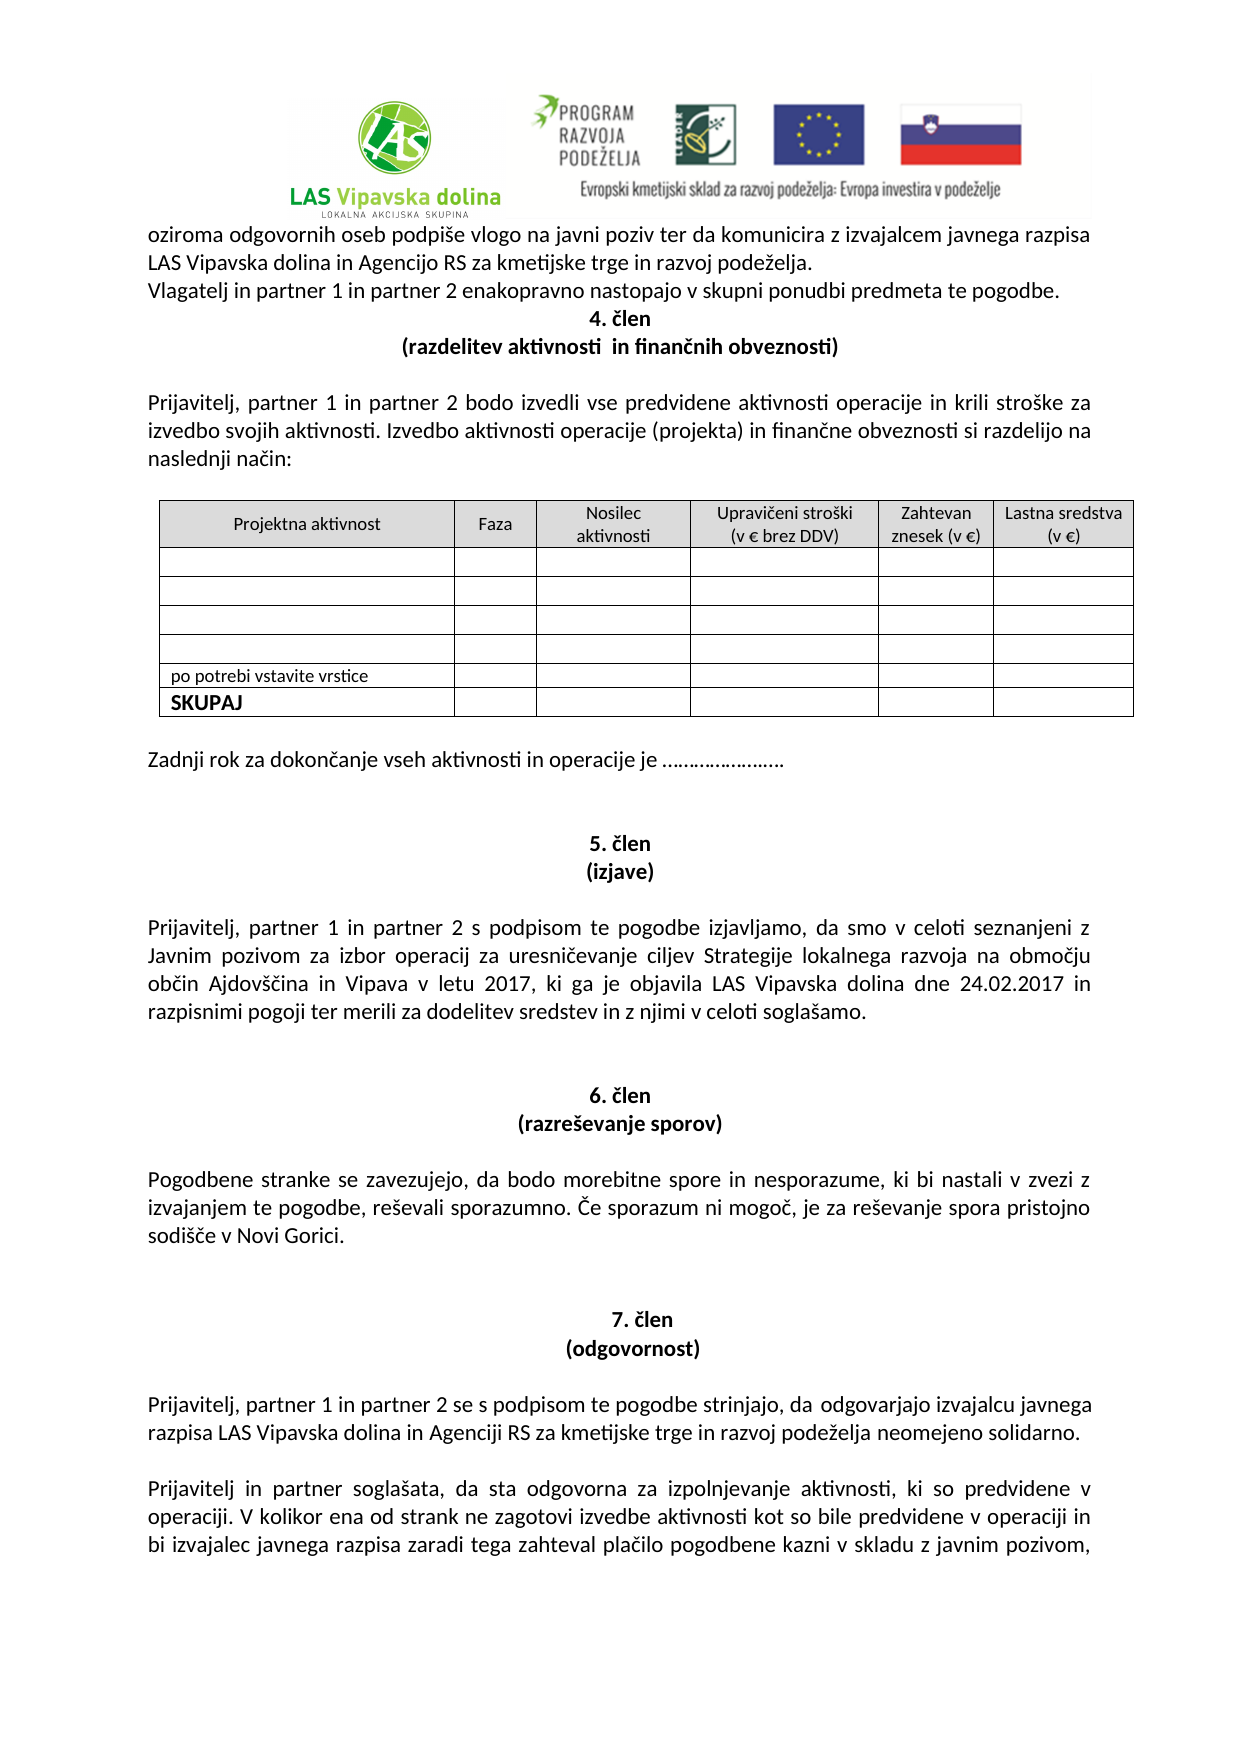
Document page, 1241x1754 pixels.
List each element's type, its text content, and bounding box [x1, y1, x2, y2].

table_cell [691, 548, 878, 576]
list Prijavitelj, partner 1 in partner 2 bodo izvedli vse predvidene aktivnosti operacije in krili stroške za izvedbo svojih aktivnosti. Izvedbo aktivnosti operacije (projekta) in finančne obveznosti si razdelijo na naslednji način: [148, 388, 1093, 472]
table_cell [537, 688, 690, 716]
table_cell [994, 664, 1133, 687]
table_cell [994, 577, 1133, 605]
table_cell [691, 664, 878, 687]
list (razreševanje sporov) [148, 1109, 1093, 1137]
table_cell [879, 548, 993, 576]
table_cell [537, 548, 690, 576]
table_cell po potrebi vstavite vrstice [160, 664, 454, 687]
table_cell [691, 606, 878, 634]
list Prijavitelj, partner 1 in partner 2 s podpisom te pogodbe izjavljamo, da smo v celoti seznanjeni z Javnim pozivom za izbor operacij za uresničevanje ciljev Strategije lokalnega razvoja na območju občin Ajdovščina in Vipava v letu 2017, ki ga je objavila LAS Vipavska dolina dne 24.02.2017 in razpisnimi pogoji ter merili za dodelitev sredstev in z njimi v celoti soglašamo. [148, 913, 1093, 1025]
table_cell [691, 635, 878, 663]
list Pogodbene stranke se zavezujejo, da bodo morebitne spore in nesporazume, ki bi nastali v zvezi z izvajanjem te pogodbe, reševali sporazumno. Če sporazum ni mogoč, je za reševanje spora pristojno sodišče v Novi Gorici. [148, 1166, 1093, 1249]
table_cell [879, 688, 993, 716]
list Prijavitelj, partner 1 in partner 2 se s podpisom te pogodbe strinjajo, da odgovarjajo izvajalcu javnega razpisa LAS Vipavska dolina in Agenciji RS za kmetijske trge in razvoj podeželja neomejeno solidarno. [148, 1390, 1093, 1446]
table_cell [160, 635, 454, 663]
table_cell [455, 577, 536, 605]
table_cell [455, 548, 536, 576]
text Zadnji rok za dokončanje vseh aktivnosti in operacije je ……………….…. [148, 745, 1093, 773]
table_header Faza [455, 501, 536, 547]
text 6. člen [148, 1081, 1093, 1109]
table_cell [994, 548, 1133, 576]
table_cell [879, 664, 993, 687]
table_cell [691, 688, 878, 716]
table_cell [537, 577, 690, 605]
list (odgovornost) [148, 1334, 1093, 1362]
table_cell [994, 688, 1133, 716]
list (izjave) [148, 857, 1093, 885]
picture [287, 73, 1093, 220]
text 4. člen [148, 304, 1093, 332]
table_cell [879, 577, 993, 605]
table_cell [455, 688, 536, 716]
table_header Upravičeni stroški (v € brez DDV) [691, 501, 878, 547]
table_cell [994, 606, 1133, 634]
table_cell [879, 606, 993, 634]
text Vlagatelj in partner 1 in partner 2 enakopravno nastopajo v skupni ponudbi predmeta te pogodbe. [148, 276, 1093, 304]
table_cell [994, 635, 1133, 663]
text 7. člen [192, 1306, 1093, 1334]
table_header Lastna sredstva (v €) [994, 501, 1133, 547]
table_cell [160, 577, 454, 605]
table_cell SKUPAJ [160, 688, 454, 716]
table_cell [455, 635, 536, 663]
list 5. člen [148, 829, 1093, 857]
table_cell [691, 577, 878, 605]
table_cell [160, 606, 454, 634]
table_cell [455, 606, 536, 634]
table_cell [879, 635, 993, 663]
table_cell [160, 548, 454, 576]
table_cell [537, 635, 690, 663]
table_cell [537, 606, 690, 634]
table_header Nosilec aktivnosti [537, 501, 690, 547]
table_header Zahtevan znesek (v €) [879, 501, 993, 547]
table_cell [455, 664, 536, 687]
table_header Projektna aktivnost [160, 501, 454, 547]
table_cell [537, 664, 690, 687]
list (razdelitev aktivnosti in finančnih obveznosti) [148, 332, 1093, 360]
